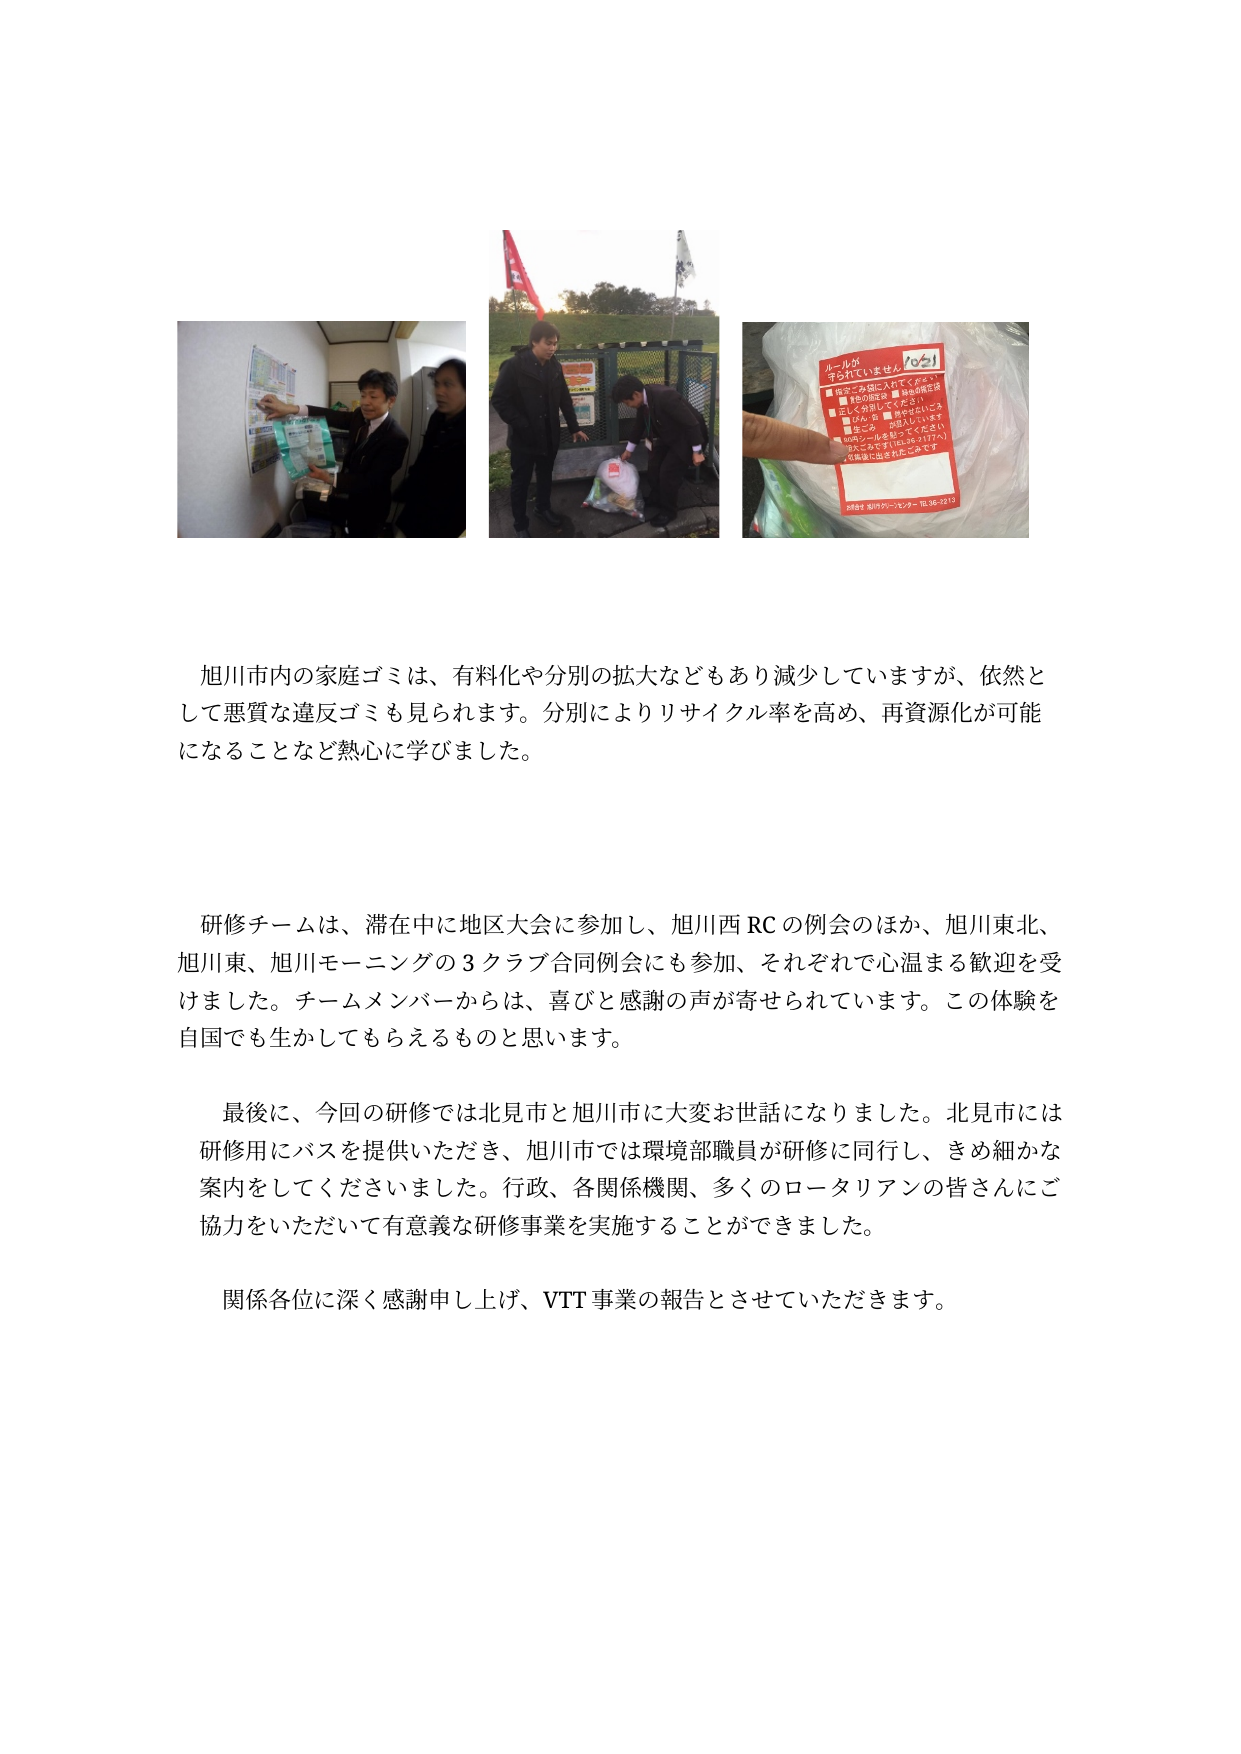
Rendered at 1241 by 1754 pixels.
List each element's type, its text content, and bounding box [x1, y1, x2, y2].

text 関係各位に深く感謝申し上げ、VTT事業の報告とさせていただきます。 [199, 1280, 1063, 1318]
picture [488, 230, 720, 538]
text 研修チームは、滞在中に地区大会に参加し、旭川西RCの例会のほか、旭川東北、旭川東、旭川モーニングの3クラブ合同例会にも参加、それぞれで心温まる歓迎を受けました。チームメンバーからは、喜びと感謝の声が寄せられています。この体験を自国でも生かしてもらえるものと思います。 [177, 905, 1063, 1055]
text 旭川市内の家庭ゴミは、有料化や分別の拡大などもあり減少していますが、依然として悪質な違反ゴミも見られます。分別によりリサイクル率を高め、再資源化が可能になることなど熱心に学びました。 [177, 655, 1063, 768]
text 最後に、今回の研修では北見市と旭川市に大変お世話になりました。北見市には研修用にバスを提供いただき、旭川市では環境部職員が研修に同行し、きめ細かな案内をしてくださいました。行政、各関係機関、多くのロータリアンの皆さんにご協力をいただいて有意義な研修事業を実施することができました。 [199, 1093, 1063, 1243]
picture [177, 321, 466, 538]
picture [742, 322, 1029, 538]
